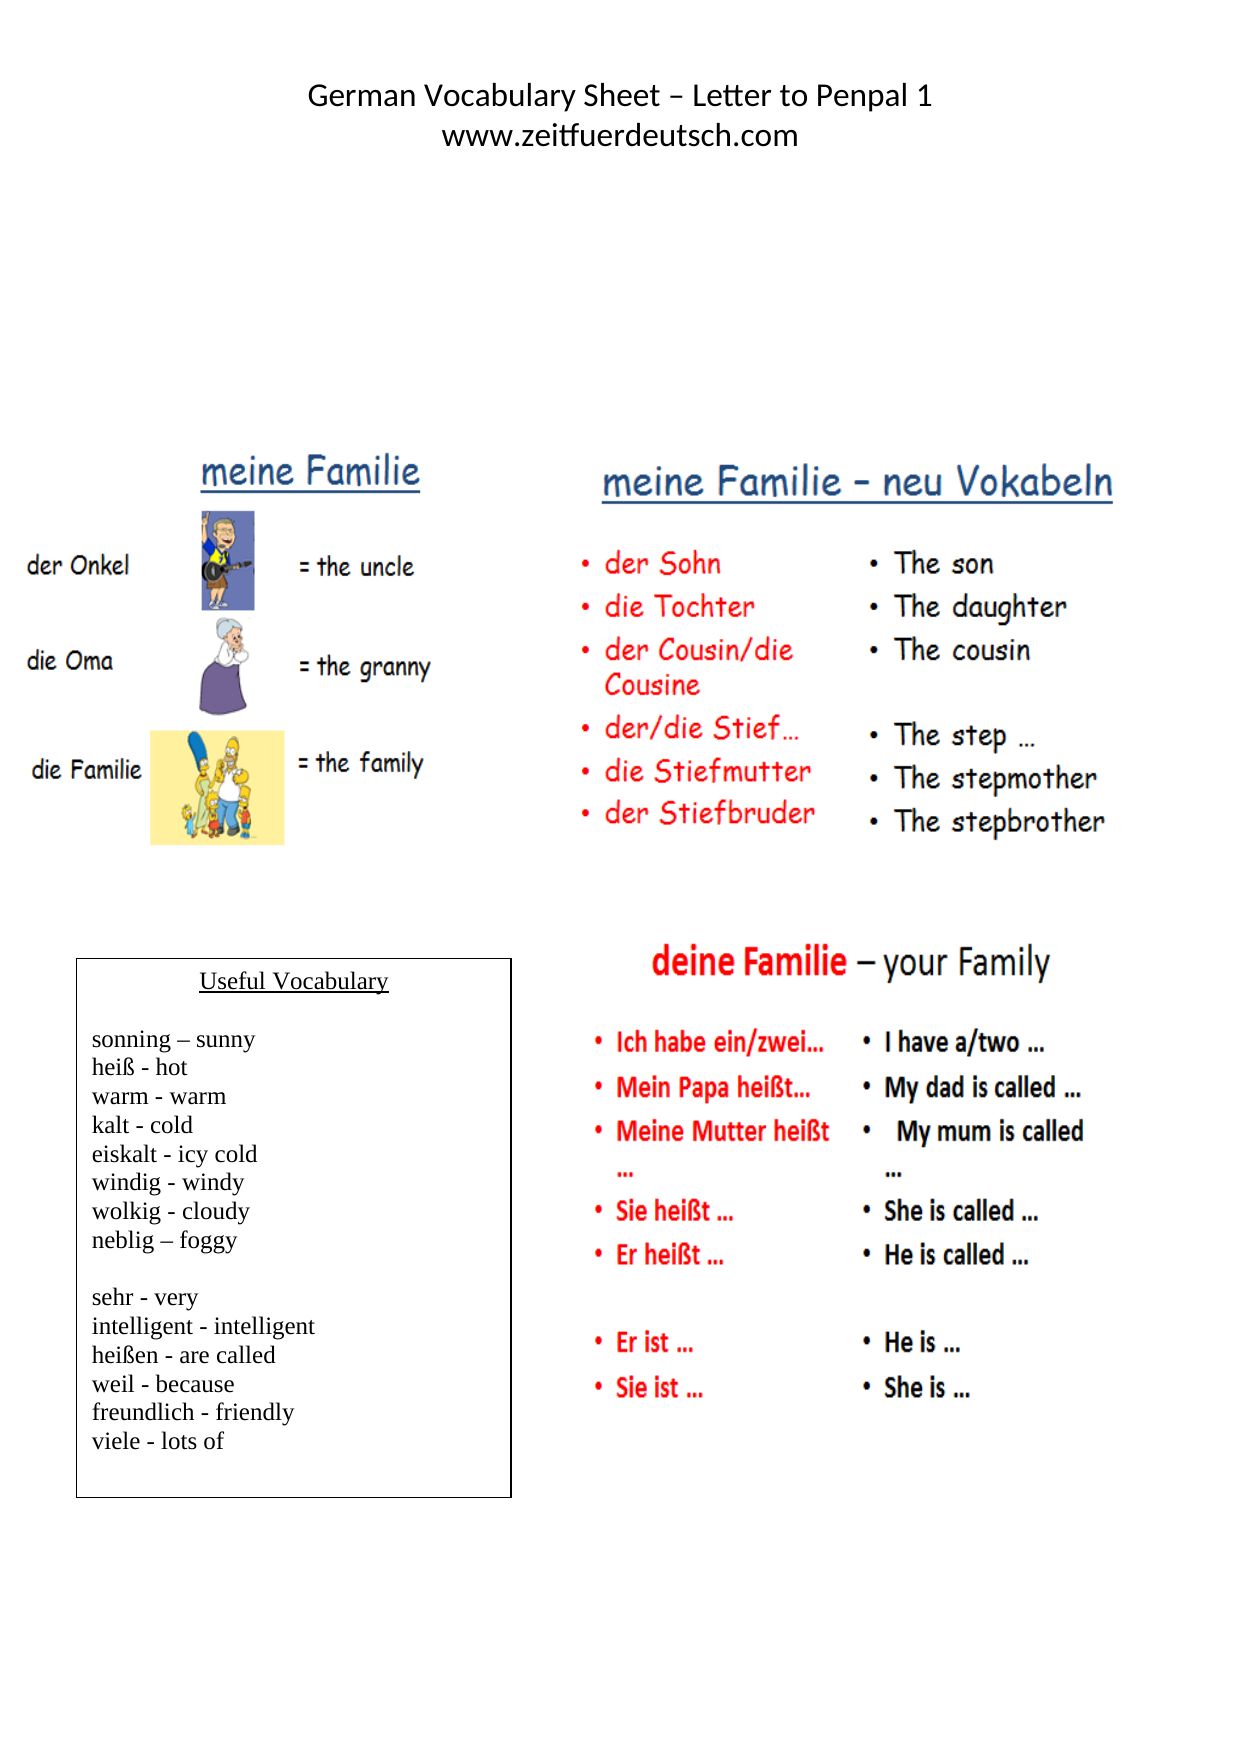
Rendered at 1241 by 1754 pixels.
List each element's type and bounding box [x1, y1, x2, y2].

picture [23, 410, 1172, 1454]
